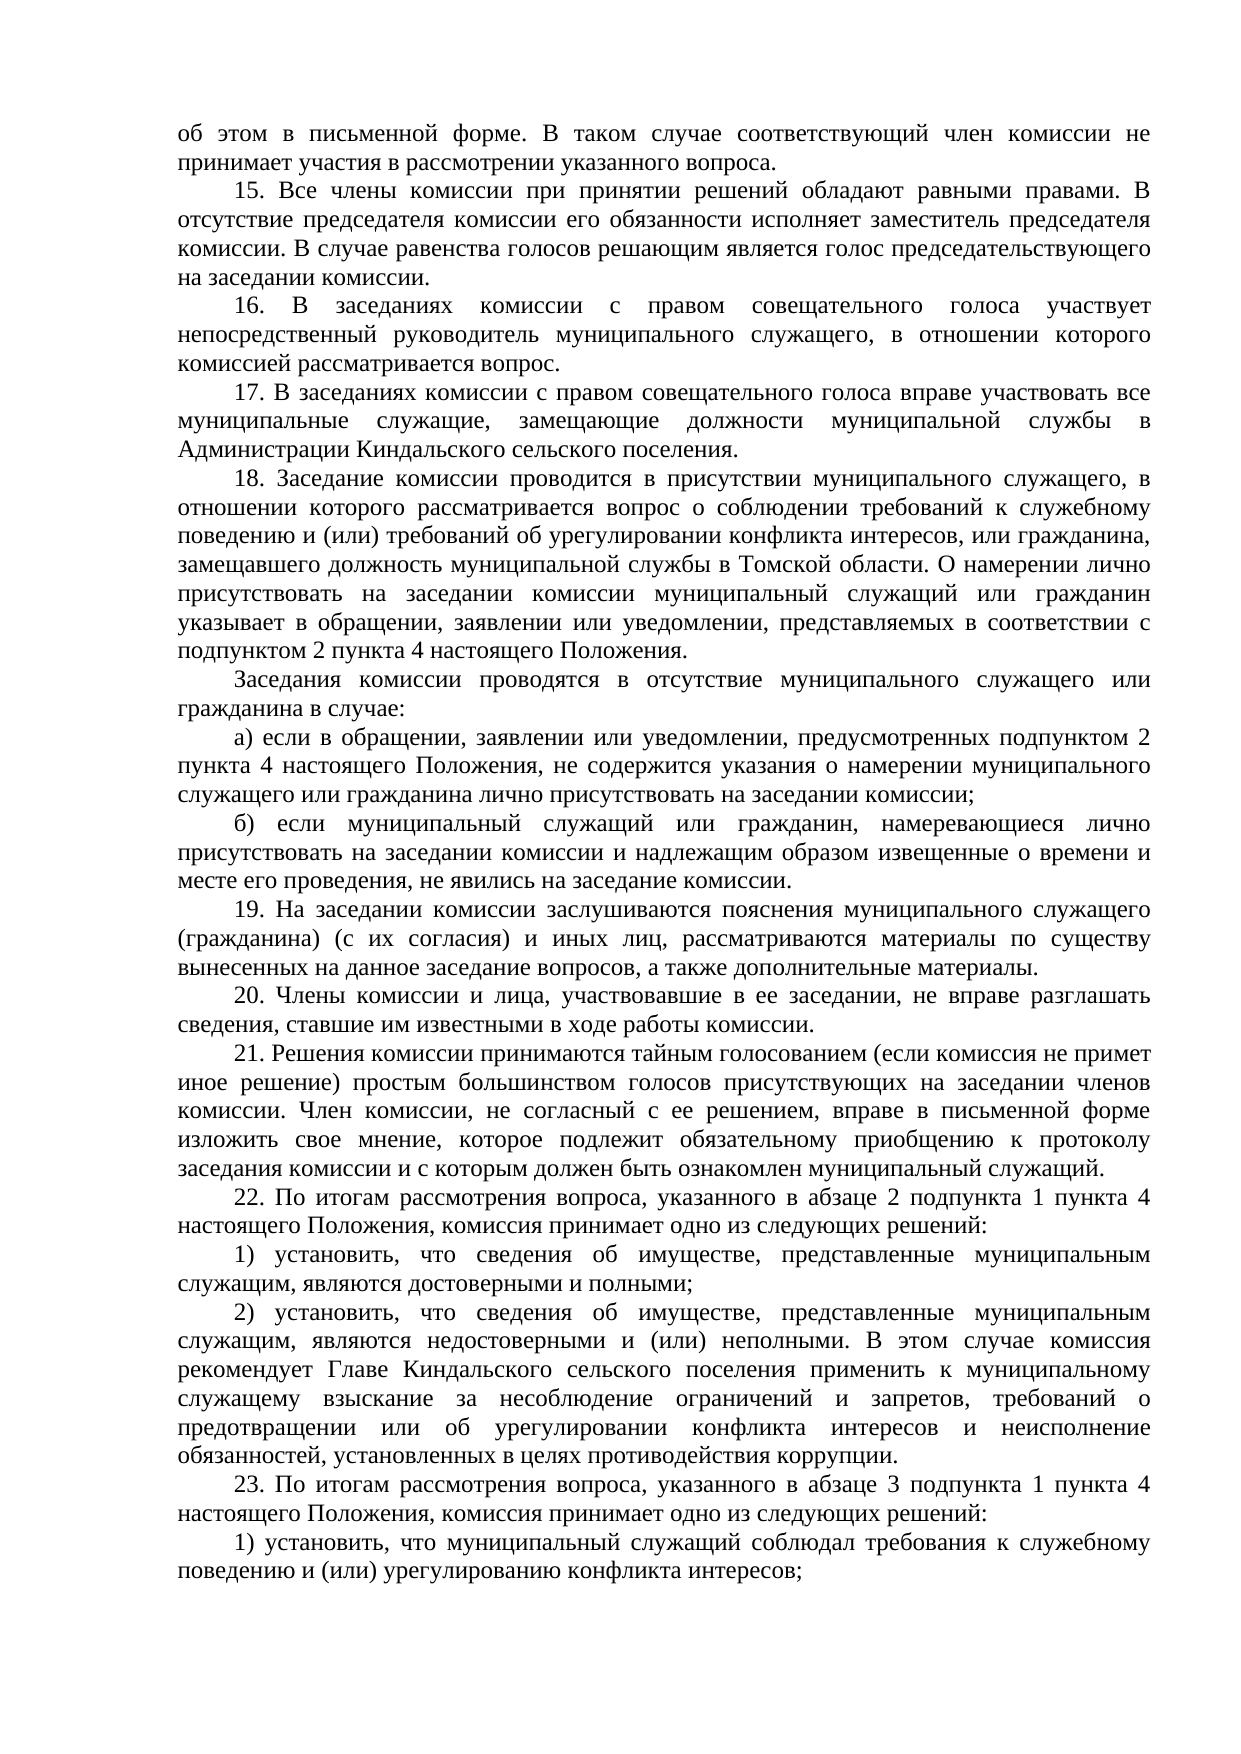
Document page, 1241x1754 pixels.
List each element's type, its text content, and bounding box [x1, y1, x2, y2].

text 18. Заседание комиссии проводится в присутствии муниципального служащего, в отношении которого рассматривается вопрос о соблюдении требований к служебному поведению и (или) требований об урегулировании конфликта интересов, или гражданина, замещавшего должность муниципальной службы в Томской области. О намерении лично присутствовать на заседании комиссии муниципальный служащий или гражданин указывает в обращении, заявлении или уведомлении, представляемых в соответствии с подпунктом 2 пункта 4 настоящего Положения. [177, 463, 1152, 664]
text 16. В заседаниях комиссии с правом совещательного голоса участвует непосредственный руководитель муниципального служащего, в отношении которого комиссией рассматривается вопрос. [177, 291, 1152, 377]
text 17. В заседаниях комиссии с правом совещательного голоса вправе участвовать все муниципальные служащие, замещающие должности муниципальной службы в Администрации Киндальского сельского поселения. [177, 377, 1152, 463]
text 15. Все члены комиссии при принятии решений обладают равными правами. В отсутствие председателя комиссии его обязанности исполняет заместитель председателя комиссии. В случае равенства голосов решающим является голос председательствующего на заседании комиссии. [177, 176, 1152, 291]
text а) если в обращении, заявлении или уведомлении, предусмотренных подпунктом 2 пункта 4 настоящего Положения, не содержится указания о намерении муниципального служащего или гражданина лично присутствовать на заседании комиссии; [177, 722, 1152, 808]
text 20. Члены комиссии и лица, участвовавшие в ее заседании, не вправе разглашать сведения, ставшие им известными в ходе работы комиссии. [177, 981, 1152, 1038]
text 21. Решения комиссии принимаются тайным голосованием (если комиссия не примет иное решение) простым большинством голосов присутствующих на заседании членов комиссии. Член комиссии, не согласный с ее решением, вправе в письменной форме изложить свое мнение, которое подлежит обязательному приобщению к протоколу заседания комиссии и с которым должен быть ознакомлен муниципальный служащий. [177, 1038, 1152, 1182]
text 22. По итогам рассмотрения вопроса, указанного в абзаце 2 подпункта 1 пункта 4 настоящего Положения, комиссия принимает одно из следующих решений: [177, 1182, 1152, 1239]
text 1) установить, что муниципальный служащий соблюдал требования к служебному поведению и (или) урегулированию конфликта интересов; [177, 1527, 1152, 1584]
text 1) установить, что сведения об имуществе, представленные муниципальным служащим, являются достоверными и полными; [177, 1239, 1152, 1297]
text Заседания комиссии проводятся в отсутствие муниципального служащего или гражданина в случае: [177, 664, 1152, 722]
text 2) установить, что сведения об имуществе, представленные муниципальным служащим, являются недостоверными и (или) неполными. В этом случае комиссия рекомендует Главе Киндальского сельского поселения применить к муниципальному служащему взыскание за несоблюдение ограничений и запретов, требований о предотвращении или об урегулировании конфликта интересов и неисполнение обязанностей, установленных в целях противодействия коррупции. [177, 1297, 1152, 1469]
text б) если муниципальный служащий или гражданин, намеревающиеся лично присутствовать на заседании комиссии и надлежащим образом извещенные о времени и месте его проведения, не явились на заседание комиссии. [177, 808, 1152, 894]
text 19. На заседании комиссии заслушиваются пояснения муниципального служащего (гражданина) (с их согласия) и иных лиц, рассматриваются материалы по существу вынесенных на данное заседание вопросов, а также дополнительные материалы. [177, 894, 1152, 981]
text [177, 118, 1152, 176]
text 23. По итогам рассмотрения вопроса, указанного в абзаце 3 подпункта 1 пункта 4 настоящего Положения, комиссия принимает одно из следующих решений: [177, 1469, 1152, 1527]
